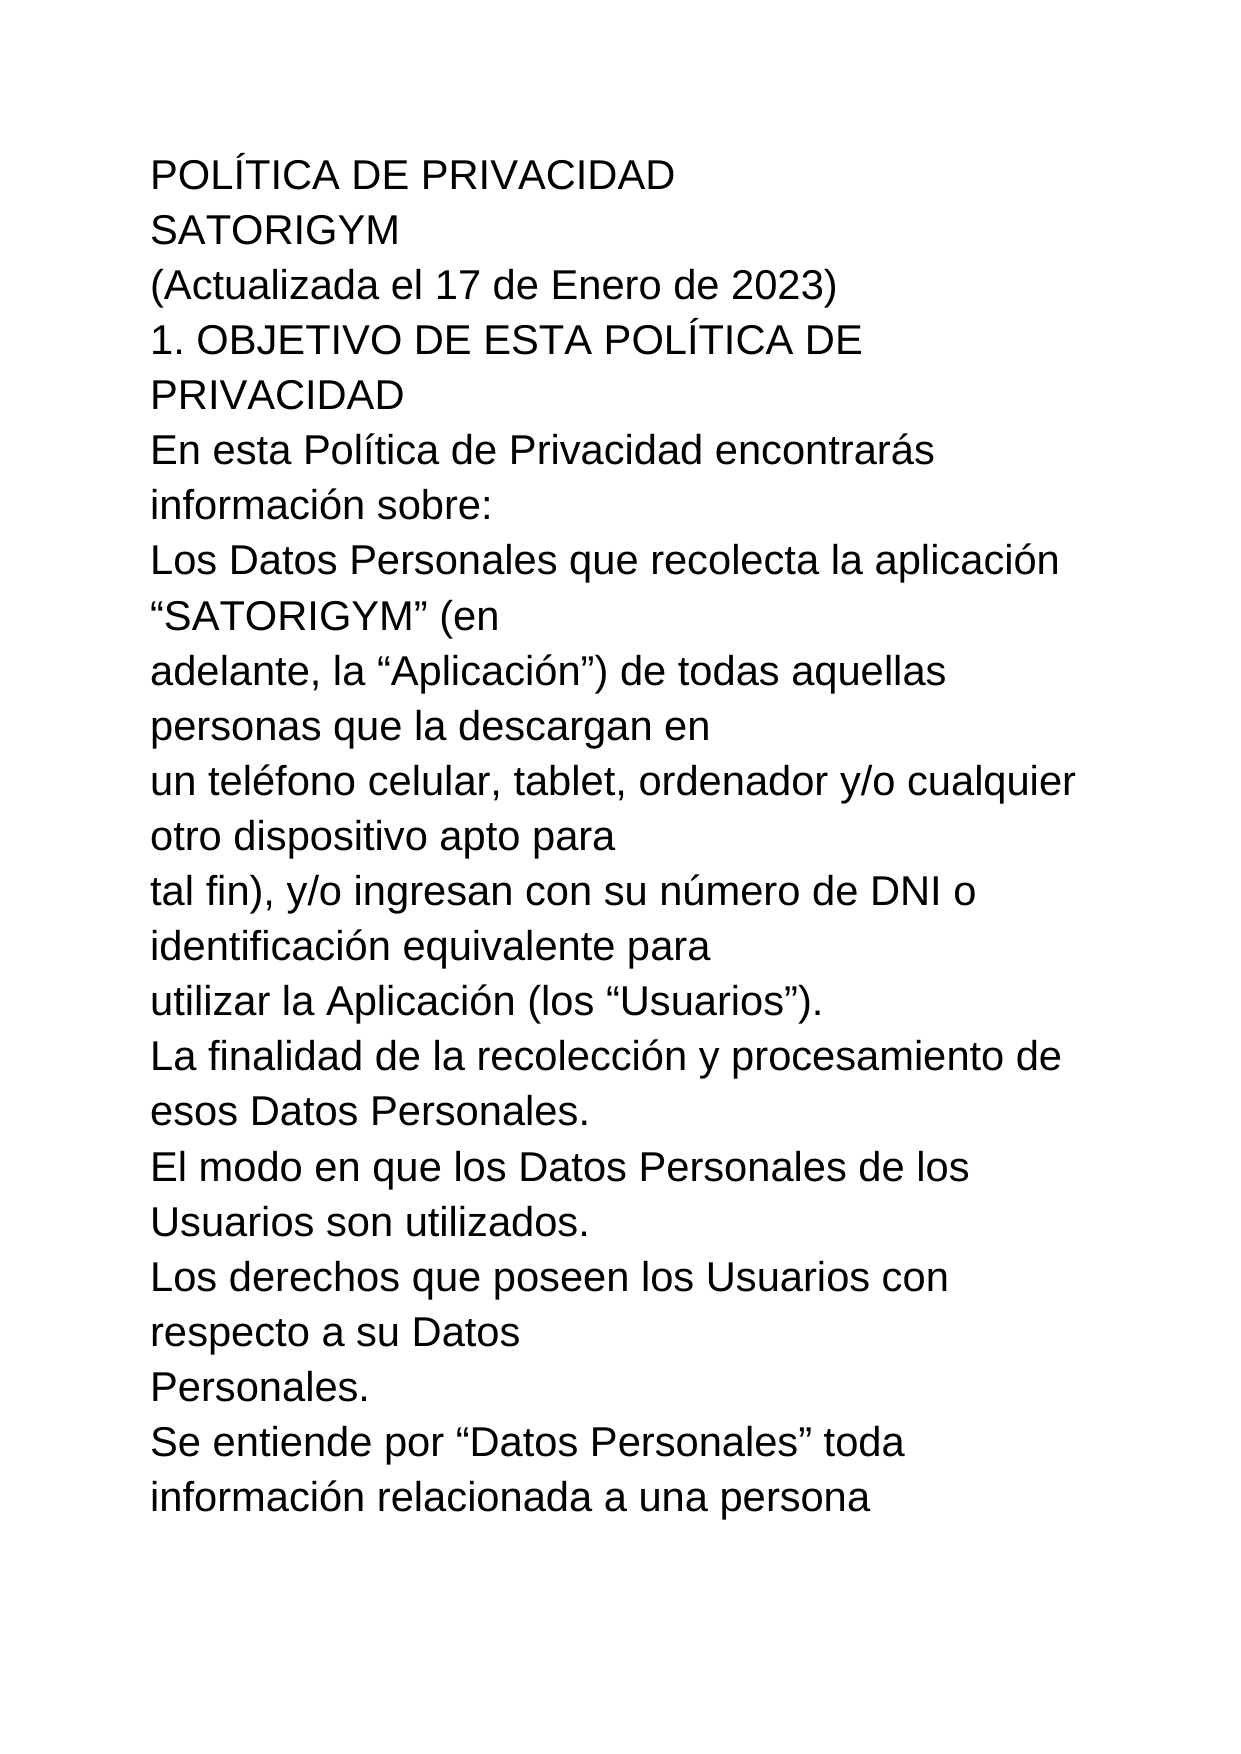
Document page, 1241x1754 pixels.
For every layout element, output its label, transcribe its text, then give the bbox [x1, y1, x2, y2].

text utilizar la Aplicación (los “Usuarios”). [150, 977, 1090, 1024]
text Personales. [150, 1362, 1090, 1410]
text En esta Política de Privacidad encontrarás información sobre: [150, 426, 1090, 528]
text Los Datos Personales que recolecta la aplicación “SATORIGYM” (en [150, 536, 1090, 639]
text un teléfono celular, tablet, ordenador y/o cualquier otro dispositivo apto para [150, 756, 1090, 859]
text 1. OBJETIVO DE ESTA POLÍTICA DE PRIVACIDAD [150, 315, 1090, 418]
text tal fin), y/o ingresan con su número de DNI o identificación equivalente para [150, 866, 1090, 969]
text El modo en que los Datos Personales de los Usuarios son utilizados. [150, 1142, 1090, 1245]
text Los derechos que poseen los Usuarios con respecto a su Datos [150, 1252, 1090, 1355]
text Se entiende por “Datos Personales” toda información relacionada a una persona [150, 1417, 1090, 1520]
text (Actualizada el 17 de Enero de 2023) [150, 260, 1090, 308]
text adelante, la “Aplicación”) de todas aquellas personas que la descargan en [150, 646, 1090, 749]
text SATORIGYM [150, 205, 1090, 253]
text La finalidad de la recolección y procesamiento de esos Datos Personales. [150, 1032, 1090, 1135]
text POLÍTICA DE PRIVACIDAD [150, 150, 1090, 198]
